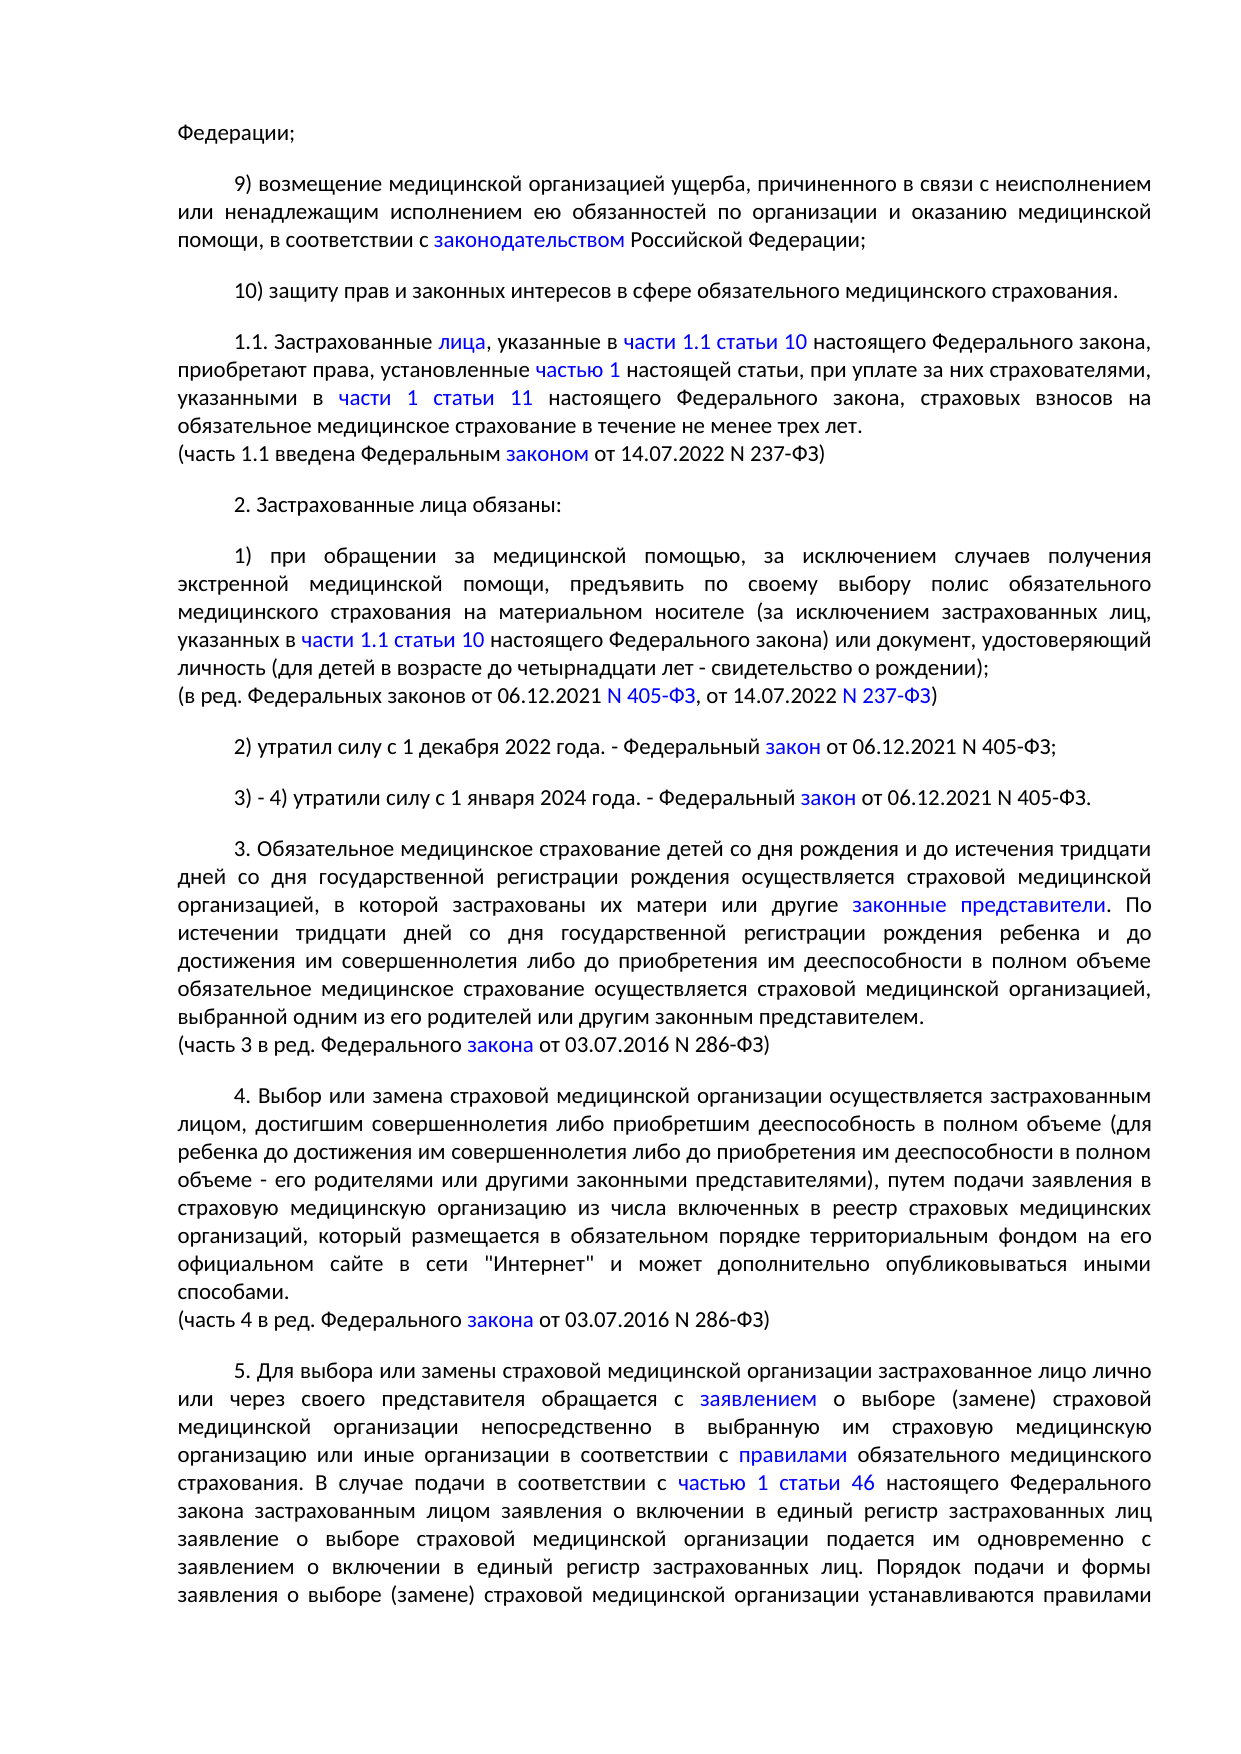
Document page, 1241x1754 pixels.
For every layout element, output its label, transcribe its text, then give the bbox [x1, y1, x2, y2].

text 9) возмещение медицинской организацией ущерба, причиненного в связи с неисполнением или ненадлежащим исполнением ею обязанностей по организации и оказанию медицинской помощи, в соответствии с законодательством Российской Федерации; [177, 169, 1152, 253]
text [177, 1356, 1152, 1608]
text 10) защиту прав и законных интересов в сфере обязательного медицинского страхования. [177, 276, 1152, 304]
text (в ред. Федеральных законов от 06.12.2021 N 405-ФЗ, от 14.07.2022 N 237-ФЗ) [177, 681, 1152, 709]
text 3. Обязательное медицинское страхование детей со дня рождения и до истечения тридцати дней со дня государственной регистрации рождения осуществляется страховой медицинской организацией, в которой застрахованы их матери или другие законные представители. По истечении тридцати дней со дня государственной регистрации рождения ребенка и до достижения им совершеннолетия либо до приобретения им дееспособности в полном объеме обязательное медицинское страхование осуществляется страховой медицинской организацией, выбранной одним из его родителей или другим законным представителем. [177, 834, 1152, 1030]
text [177, 118, 1152, 146]
text (часть 1.1 введена Федеральным законом от 14.07.2022 N 237-ФЗ) [177, 439, 1152, 467]
text 2) утратил силу с 1 декабря 2022 года. - Федеральный закон от 06.12.2021 N 405-ФЗ; [177, 732, 1152, 760]
text 2. Застрахованные лица обязаны: [177, 490, 1152, 518]
text 4. Выбор или замена страховой медицинской организации осуществляется застрахованным лицом, достигшим совершеннолетия либо приобретшим дееспособность в полном объеме (для ребенка до достижения им совершеннолетия либо до приобретения им дееспособности в полном объеме - его родителями или другими законными представителями), путем подачи заявления в страховую медицинскую организацию из числа включенных в реестр страховых медицинских организаций, который размещается в обязательном порядке территориальным фондом на его официальном сайте в сети "Интернет" и может дополнительно опубликовываться иными способами. [177, 1081, 1152, 1305]
text 1.1. Застрахованные лица, указанные в части 1.1 статьи 10 настоящего Федерального закона, приобретают права, установленные частью 1 настоящей статьи, при уплате за них страхователями, указанными в части 1 статьи 11 настоящего Федерального закона, страховых взносов на обязательное медицинское страхование в течение не менее трех лет. [177, 327, 1152, 439]
text 1) при обращении за медицинской помощью, за исключением случаев получения экстренной медицинской помощи, предъявить по своему выбору полис обязательного медицинского страхования на материальном носителе (за исключением застрахованных лиц, указанных в части 1.1 статьи 10 настоящего Федерального закона) или документ, удостоверяющий личность (для детей в возрасте до четырнадцати лет - свидетельство о рождении); [177, 541, 1152, 681]
text (часть 4 в ред. Федерального закона от 03.07.2016 N 286-ФЗ) [177, 1305, 1152, 1333]
text (часть 3 в ред. Федерального закона от 03.07.2016 N 286-ФЗ) [177, 1030, 1152, 1058]
text 3) - 4) утратили силу с 1 января 2024 года. - Федеральный закон от 06.12.2021 N 405-ФЗ. [177, 783, 1152, 811]
